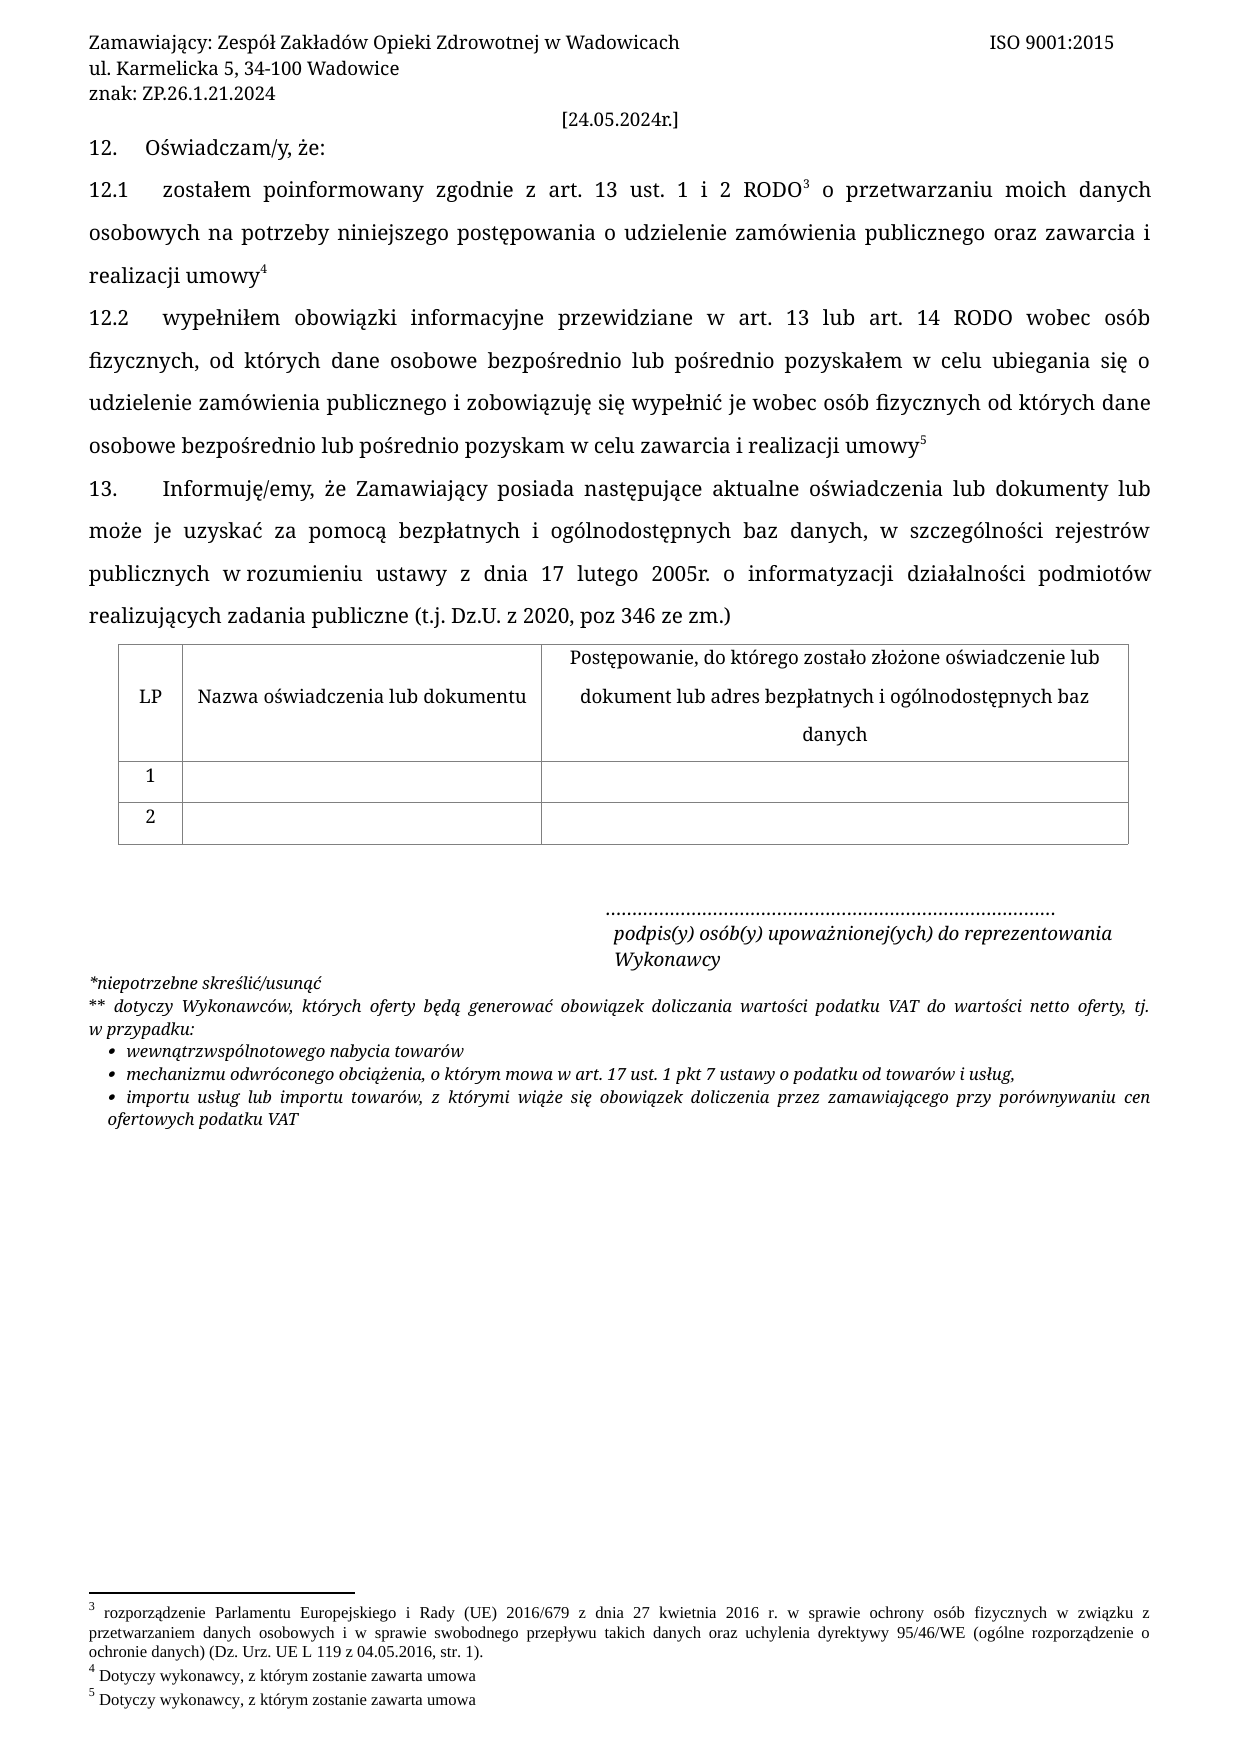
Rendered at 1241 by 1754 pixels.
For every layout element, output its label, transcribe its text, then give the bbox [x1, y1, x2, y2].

table_cell 2 [119, 803, 182, 844]
text ** dotyczy Wykonawców, których oferty będą generować obowiązek doliczania wartości podatku VAT do wartości netto oferty, tj. w przypadku: [89, 994, 1152, 1040]
list zostałem poinformowany zgodnie z art. 13 ust. 1 i 2 RODO o przetwarzaniu moich danych osobowych na potrzeby niniejszego postępowania o udzielenie zamówienia publicznego oraz zawarcia i realizacji umowy [89, 176, 1152, 289]
table_cell [183, 803, 541, 844]
list Oświadczam/y, że: [89, 133, 1152, 161]
table_header Postępowanie, do którego zostało złożone oświadczenie lub dokument lub adres bezpłatnych i ogólnodostępnych baz danych [542, 645, 1128, 761]
table_cell 1 [119, 762, 182, 802]
table_cell [542, 803, 1128, 844]
table_header Nazwa oświadczenia lub dokumentu [183, 645, 541, 761]
text ………………………………………………………………………… [606, 895, 1152, 921]
text *niepotrzebne skreślić/usunąć [89, 972, 1152, 994]
table_cell [183, 762, 541, 802]
text podpis(y) osób(y) upoważnionej(ych) do reprezentowania Wykonawcy [614, 921, 1152, 972]
list wewnątrzwspólnotowego nabycia towarów [107, 1040, 1152, 1063]
list importu usług lub importu towarów, z którymi wiąże się obowiązek doliczenia przez zamawiającego przy porównywaniu cen ofertowych podatku VAT [107, 1085, 1152, 1131]
table_cell [542, 762, 1128, 802]
list wypełniłem obowiązki informacyjne przewidziane w art. 13 lub art. 14 RODO wobec osób fizycznych, od których dane osobowe bezpośrednio lub pośrednio pozyskałem w celu ubiegania się o udzielenie zamówienia publicznego i zobowiązuję się wypełnić je wobec osób fizycznych od których dane osobowe bezpośrednio lub pośrednio pozyskam w celu zawarcia i realizacji umowy [89, 303, 1152, 459]
list Informuję/emy, że Zamawiający posiada następujące aktualne oświadczenia lub dokumenty lub może je uzyskać za pomocą bezpłatnych i ogólnodostępnych baz danych, w szczególności rejestrów publicznych w rozumieniu ustawy z dnia 17 lutego 2005r. o informatyzacji działalności podmiotów realizujących zadania publiczne (t.j. Dz.U. z 2020, poz 346 ze zm.) [89, 474, 1152, 630]
list mechanizmu odwróconego obciążenia, o którym mowa w art. 17 ust. 1 pkt 7 ustawy o podatku od towarów i usług, [107, 1063, 1152, 1085]
table_header LP [119, 645, 182, 761]
